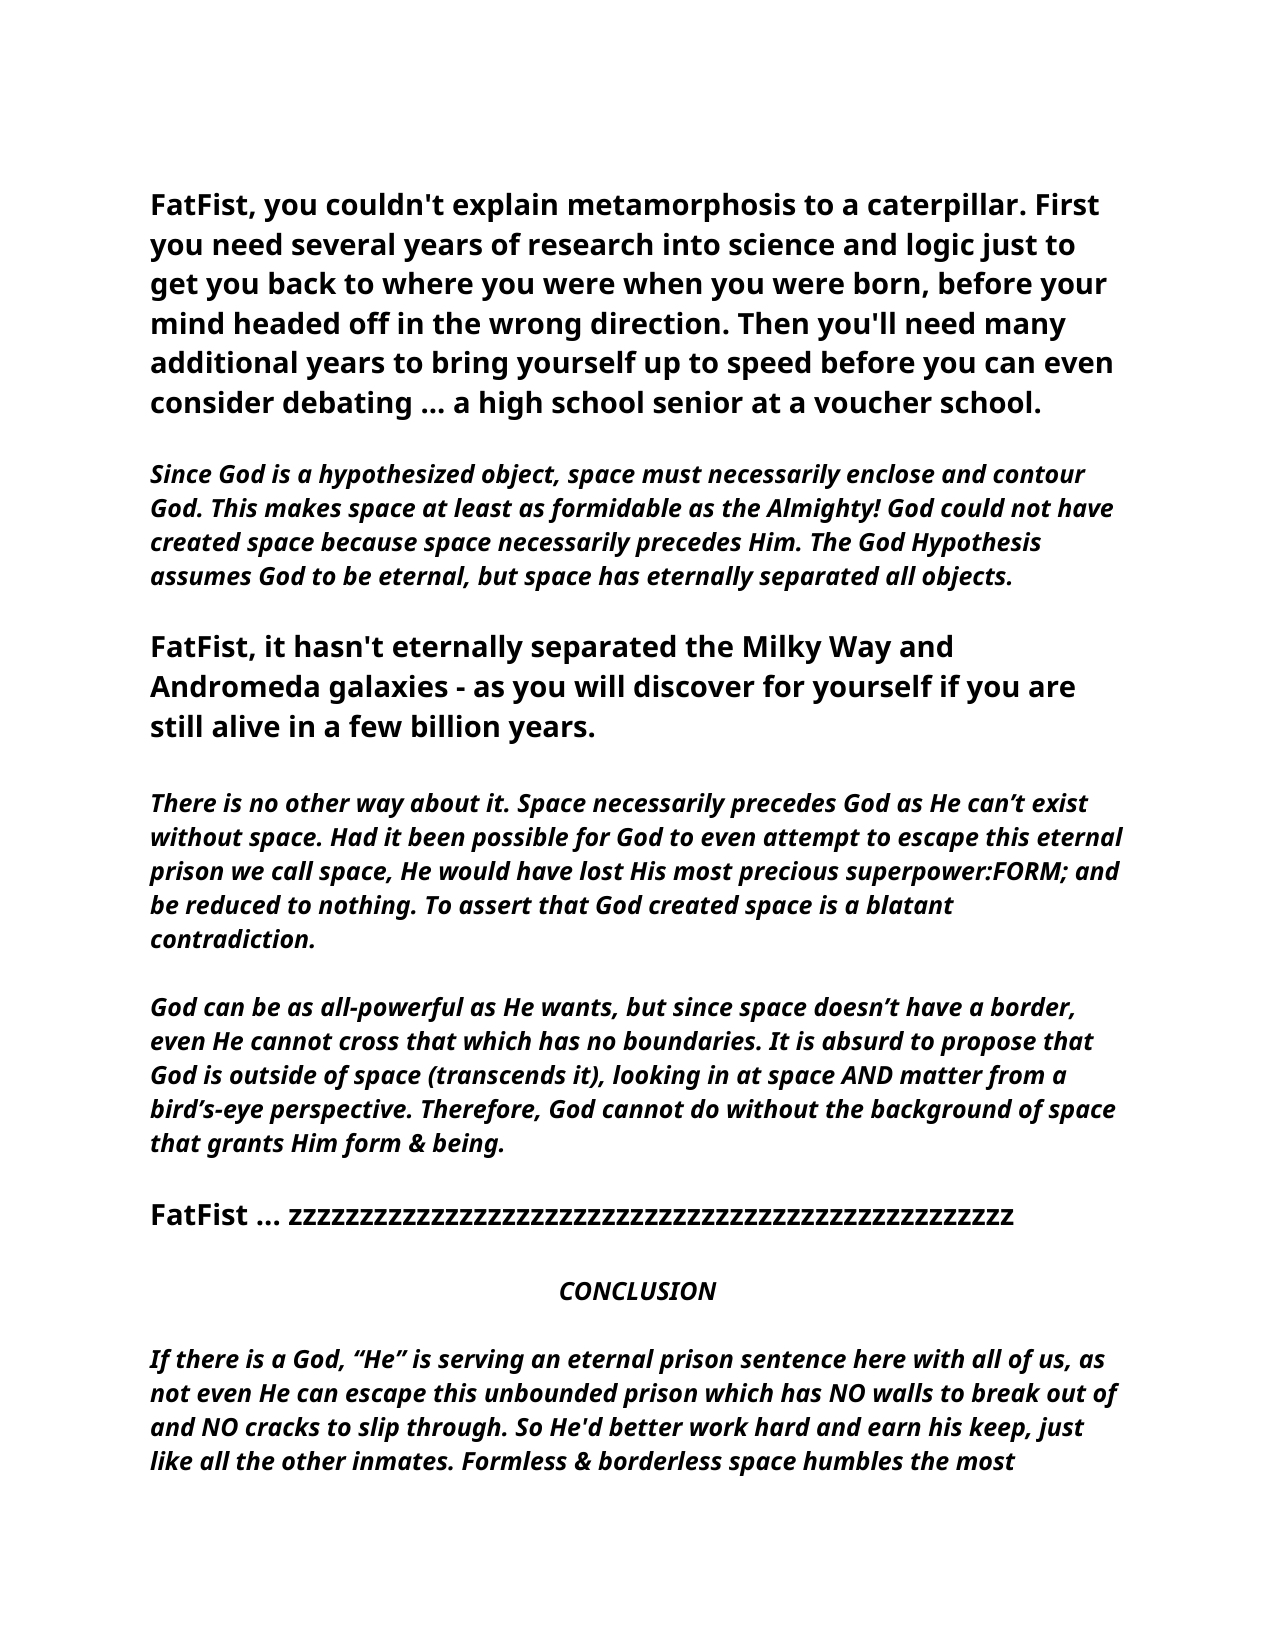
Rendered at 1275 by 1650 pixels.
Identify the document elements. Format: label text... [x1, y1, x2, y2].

text CONCLUSION [150, 1273, 1125, 1307]
text God can be as all-powerful as He wants, but since space doesn’t have a border, even He cannot cross that which has no boundaries. It is absurd to propose that God is outside of space (transcends it), looking in at space AND matter from a bird’s-eye perspective. Therefore, God cannot do without the background of space that grants Him form & being. [150, 990, 1125, 1160]
text There is no other way about it. Space necessarily precedes God as He can’t exist without space. Had it been possible for God to even attempt to escape this eternal prison we call space, He would have lost His most precious superpower:FORM; and be reduced to nothing. To assert that God created space is a blatant contradiction. [150, 785, 1125, 956]
text FatFist ... zzzzzzzzzzzzzzzzzzzzzzzzzzzzzzzzzzzzzzzzzzzzzzzzzzz [150, 1194, 1125, 1234]
text FatFist, it hasn't eternally separated the Milky Way and Andromeda galaxies - as you will discover for yourself if you are still alive in a few billion years. [150, 627, 1125, 746]
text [150, 1342, 1125, 1478]
text FatFist, you couldn't explain metamorphosis to a caterpillar. First you need several years of research into science and logic just to get you back to where you were when you were born, before your mind headed off in the wrong direction. Then you'll need many additional years to bring yourself up to speed before you can even consider debating ... a high school senior at a voucher school. [150, 184, 1125, 422]
text Since God is a hypothesized object, space must necessarily enclose and contour God. This makes space at least as formidable as the Almighty! God could not have created space because space necessarily precedes Him. The God Hypothesis assumes God to be eternal, but space has eternally separated all objects. [150, 456, 1125, 592]
